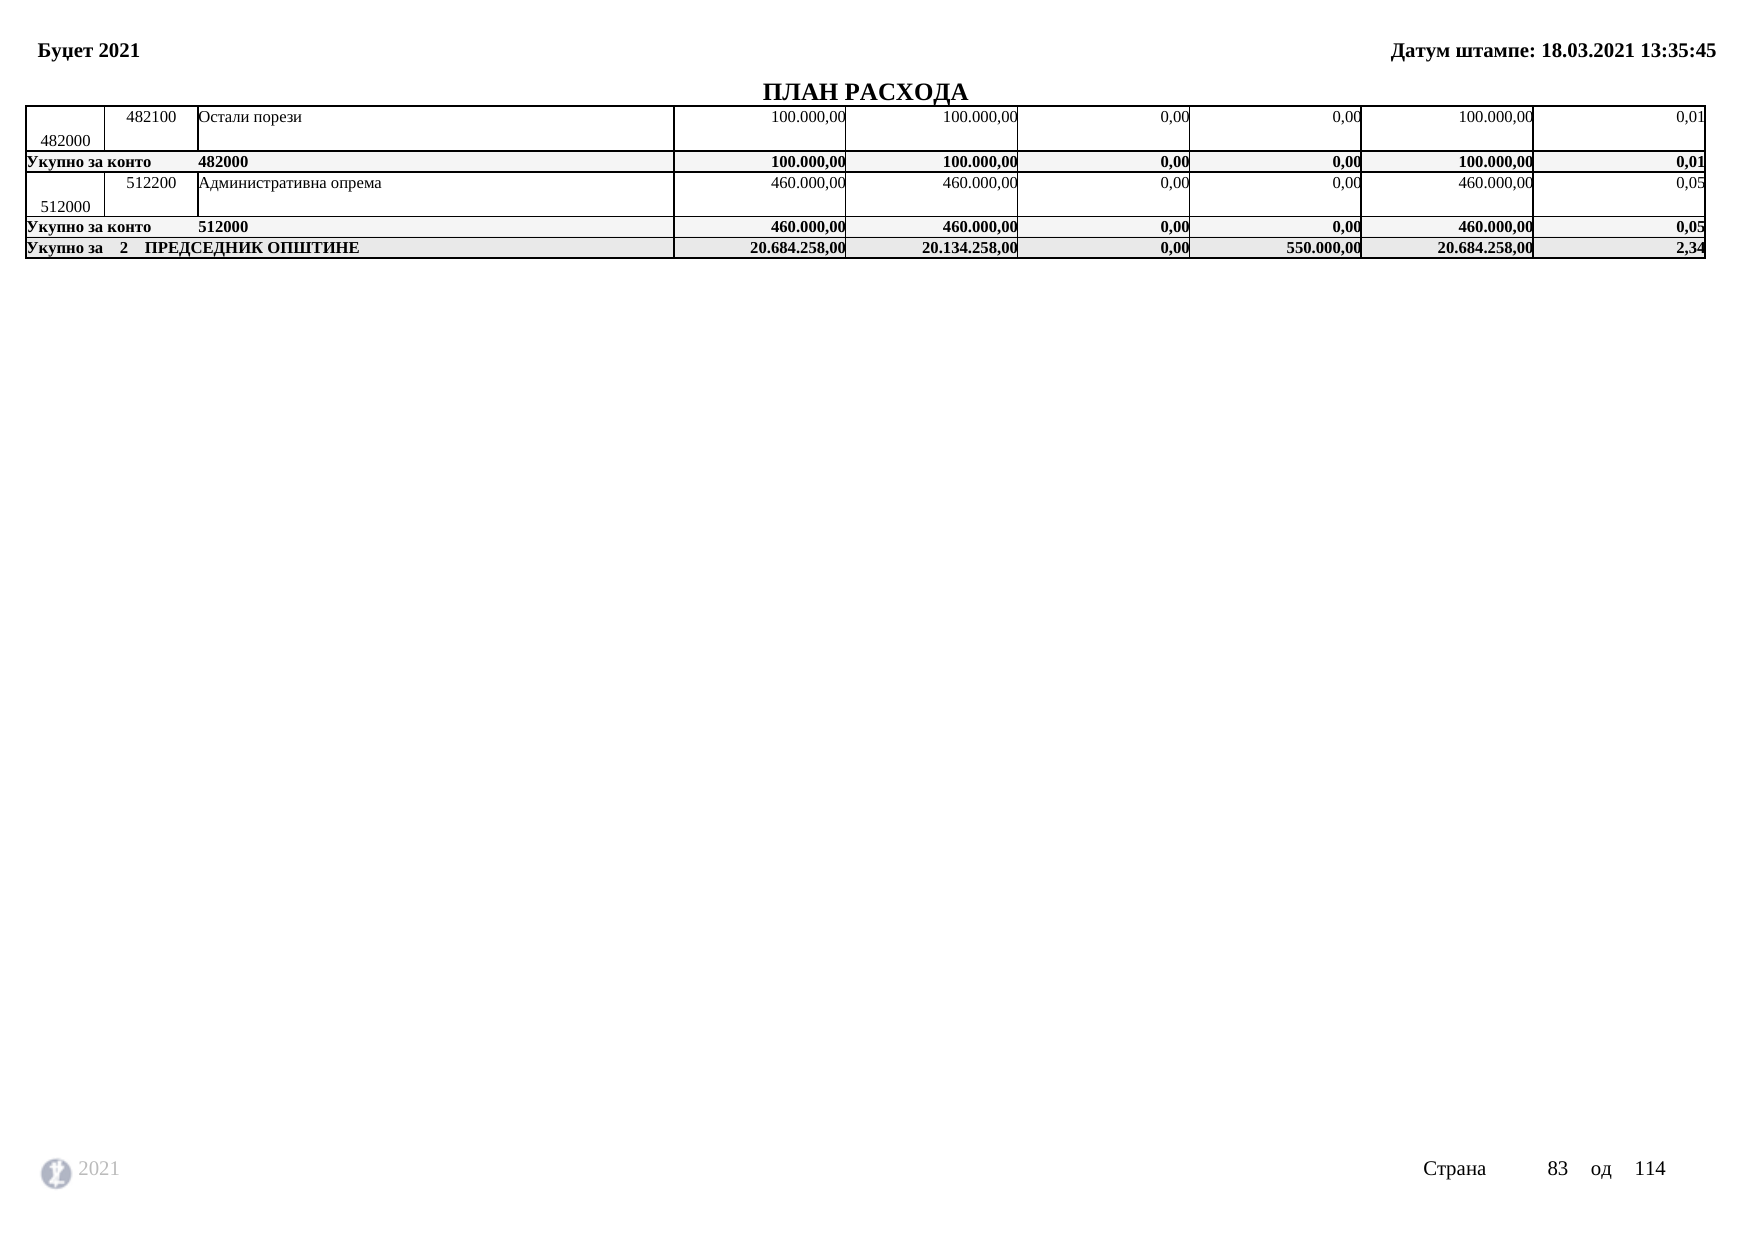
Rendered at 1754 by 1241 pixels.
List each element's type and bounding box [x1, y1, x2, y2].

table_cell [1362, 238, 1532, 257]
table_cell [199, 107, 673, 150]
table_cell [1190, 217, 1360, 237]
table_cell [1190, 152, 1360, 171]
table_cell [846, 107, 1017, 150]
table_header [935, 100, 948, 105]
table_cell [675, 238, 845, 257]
picture [37, 1155, 76, 1194]
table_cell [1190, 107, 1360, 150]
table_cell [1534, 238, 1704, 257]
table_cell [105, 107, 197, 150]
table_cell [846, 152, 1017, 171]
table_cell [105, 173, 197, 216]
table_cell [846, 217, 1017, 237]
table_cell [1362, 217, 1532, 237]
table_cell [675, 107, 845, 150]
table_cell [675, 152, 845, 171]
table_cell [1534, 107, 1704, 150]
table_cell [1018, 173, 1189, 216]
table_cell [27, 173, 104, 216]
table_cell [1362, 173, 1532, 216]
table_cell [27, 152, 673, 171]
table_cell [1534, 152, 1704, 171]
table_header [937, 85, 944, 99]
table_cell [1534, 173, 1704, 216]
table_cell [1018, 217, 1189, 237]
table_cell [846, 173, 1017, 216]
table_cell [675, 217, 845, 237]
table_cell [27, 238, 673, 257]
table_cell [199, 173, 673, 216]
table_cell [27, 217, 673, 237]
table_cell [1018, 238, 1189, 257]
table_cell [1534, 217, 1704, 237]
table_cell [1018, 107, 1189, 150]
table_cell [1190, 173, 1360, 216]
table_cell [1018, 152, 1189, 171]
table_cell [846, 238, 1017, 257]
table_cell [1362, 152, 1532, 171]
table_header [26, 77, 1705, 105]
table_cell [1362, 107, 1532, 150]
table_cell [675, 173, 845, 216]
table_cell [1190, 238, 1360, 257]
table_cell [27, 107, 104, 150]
